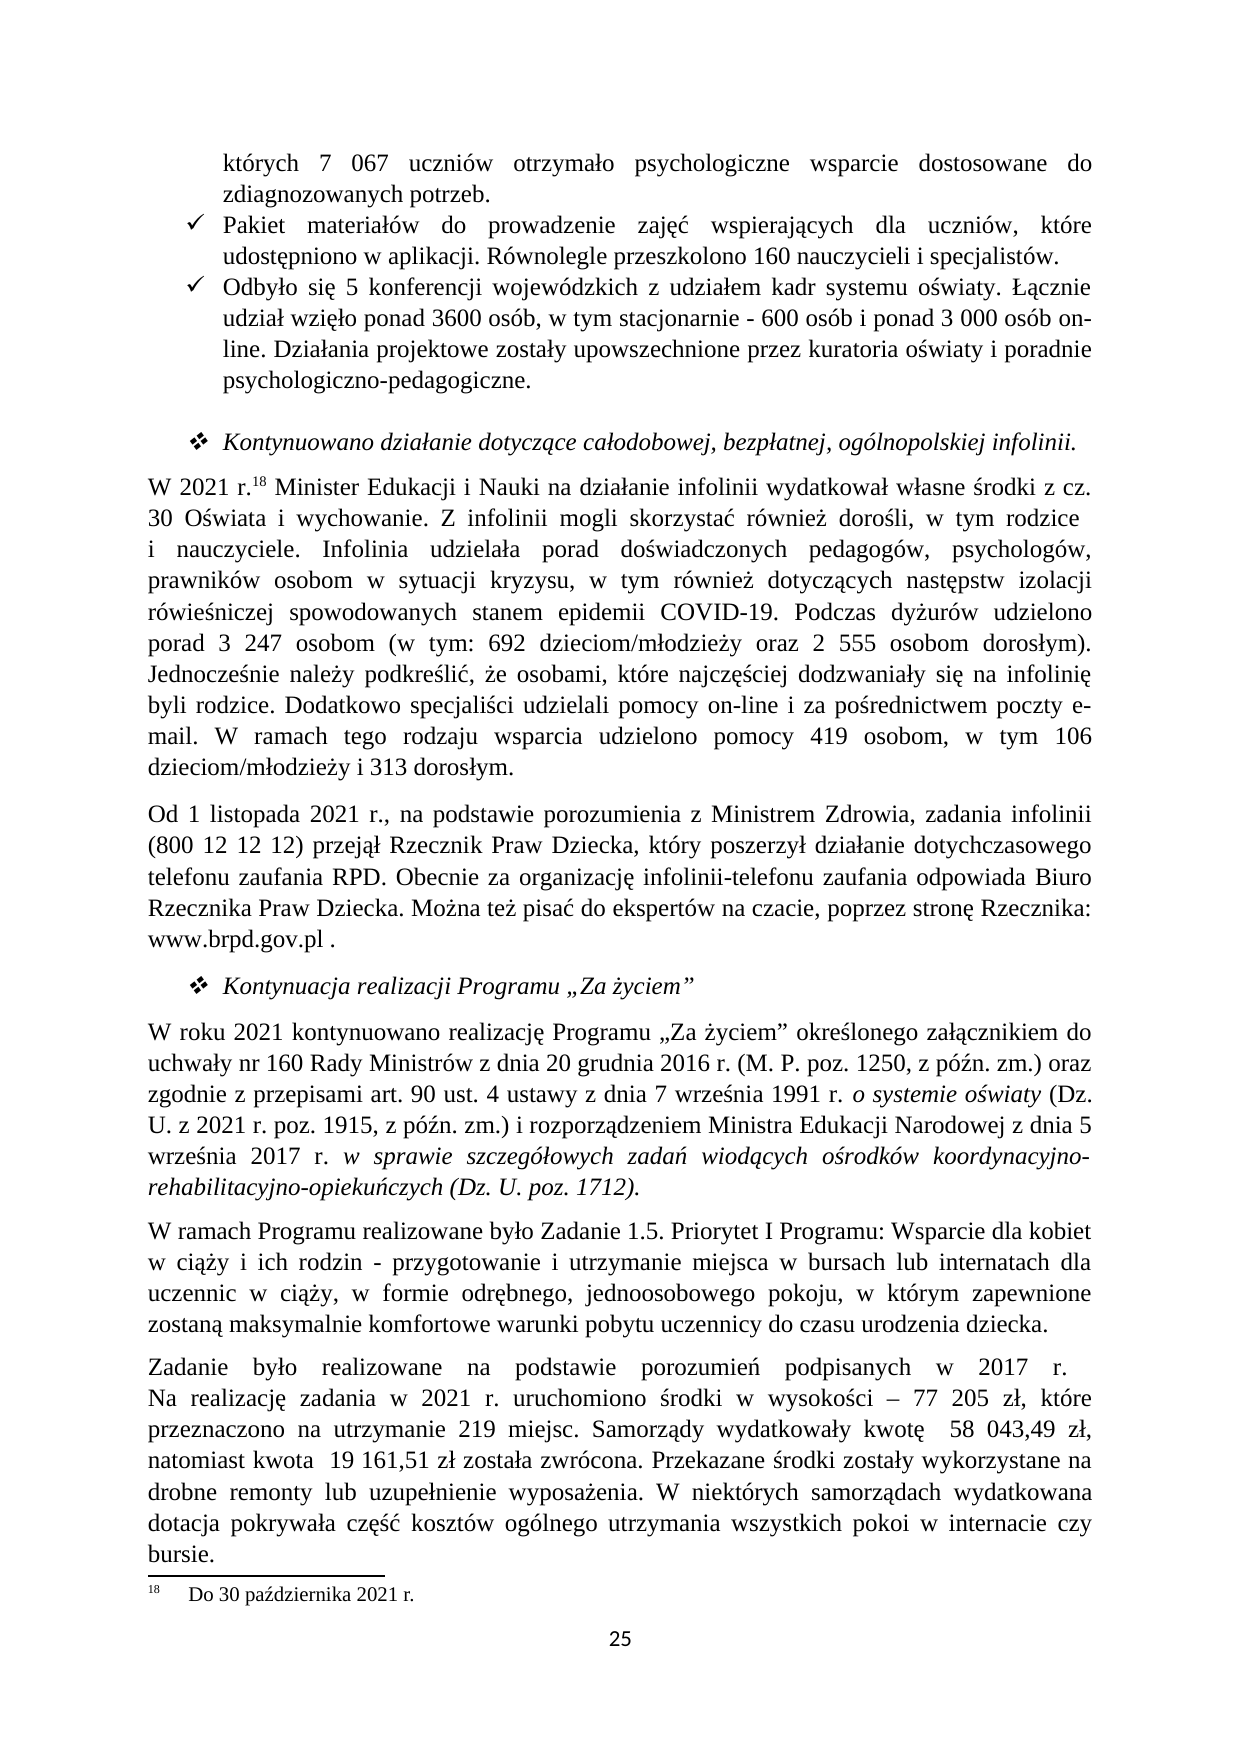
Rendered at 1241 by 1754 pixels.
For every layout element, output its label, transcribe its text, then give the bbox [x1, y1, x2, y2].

list Pakiet materiałów do prowadzenie zajęć wspierających dla uczniów, które udostępniono w aplikacji. Równolegle przeszkolono 160 nauczycieli i specjalistów. [185, 210, 1093, 269]
text W 2021 r. Minister Edukacji i Nauki na działanie infolinii wydatkował własne środki z cz. 30 Oświata i wychowanie. Z infolinii mogli skorzystać również dorośli, w tym rodzice i nauczyciele. Infolinia udzielała porad doświadczonych pedagogów, psychologów, prawników osobom w sytuacji kryzysu, w tym również dotyczących następstw izolacji rówieśniczej spowodowanych stanem epidemii COVID-19. Podczas dyżurów udzielono porad 3 247 osobom (w tym: 692 dzieciom/młodzieży oraz 2 555 osobom dorosłym). Jednocześnie należy podkreślić, że osobami, które najczęściej dodzwaniały się na infolinię byli rodzice. Dodatkowo specjaliści udzielali pomocy on-line i za pośrednictwem poczty e-mail. W ramach tego rodzaju wsparcia udzielono pomocy 419 osobom, w tym 106 dzieciom/młodzieży i 313 dorosłym. [148, 472, 1093, 781]
text Od 1 listopada 2021 r., na podstawie porozumienia z Ministrem Zdrowia, zadania infolinii (800 12 12 12) przejął Rzecznik Praw Dziecka, który poszerzył działanie dotychczasowego telefonu zaufania RPD. Obecnie za organizację infolinii-telefonu zaufania odpowiada Biuro Rzecznika Praw Dziecka. Można też pisać do ekspertów na czacie, poprzez stronę Rzecznika: www.brpd.gov.pl . [148, 799, 1093, 952]
list Kontynuacja realizacji Programu „Za życiem” [185, 971, 1091, 1000]
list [185, 148, 1093, 207]
list Kontynuowano działanie dotyczące całodobowej, bezpłatnej, ogólnopolskiej infolinii. [185, 427, 1091, 456]
list Odbyło się 5 konferencji wojewódzkich z udziałem kadr systemu oświaty. Łącznie udział wzięło ponad 3600 osób, w tym stacjonarnie - 600 osób i ponad 3 000 osób on-line. Działania projektowe zostały upowszechnione przez kuratoria oświaty i poradnie psychologiczno-pedagogiczne. [185, 272, 1093, 394]
text W roku 2021 kontynuowano realizację Programu „Za życiem” określonego załącznikiem do uchwały nr 160 Rady Ministrów z dnia 20 grudnia 2016 r. (M. P. poz. 1250, z późn. zm.) oraz zgodnie z przepisami art. 90 ust. 4 ustawy z dnia 7 września 1991 r. o systemie oświaty (Dz. U. z 2021 r. poz. 1915, z późn. zm.) i rozporządzeniem Ministra Edukacji Narodowej z dnia 5 września 2017 r. w sprawie szczegółowych zadań wiodących ośrodków koordynacyjno-rehabilitacyjno-opiekuńczych (Dz. U. poz. 1712). [148, 1017, 1093, 1201]
text Zadanie było realizowane na podstawie porozumień podpisanych w 2017 r. Na realizację zadania w 2021 r. uruchomiono środki w wysokości – 77 205 zł, które przeznaczono na utrzymanie 219 miejsc. Samorządy wydatkowały kwotę 58 043,49 zł, natomiast kwota 19 161,51 zł została zwrócona. Przekazane środki zostały wykorzystane na drobne remonty lub uzupełnienie wyposażenia. W niektórych samorządach wydatkowana dotacja pokrywała część kosztów ogólnego utrzymania wszystkich pokoi w internacie czy bursie. [148, 1352, 1093, 1567]
text W ramach Programu realizowane było Zadanie 1.5. Priorytet I Programu: Wsparcie dla kobiet w ciąży i ich rodzin - przygotowanie i utrzymanie miejsca w bursach lub internatach dla uczennic w ciąży, w formie odrębnego, jednoosobowego pokoju, w którym zapewnione zostaną maksymalnie komfortowe warunki pobytu uczennicy do czasu urodzenia dziecka. [148, 1216, 1093, 1338]
